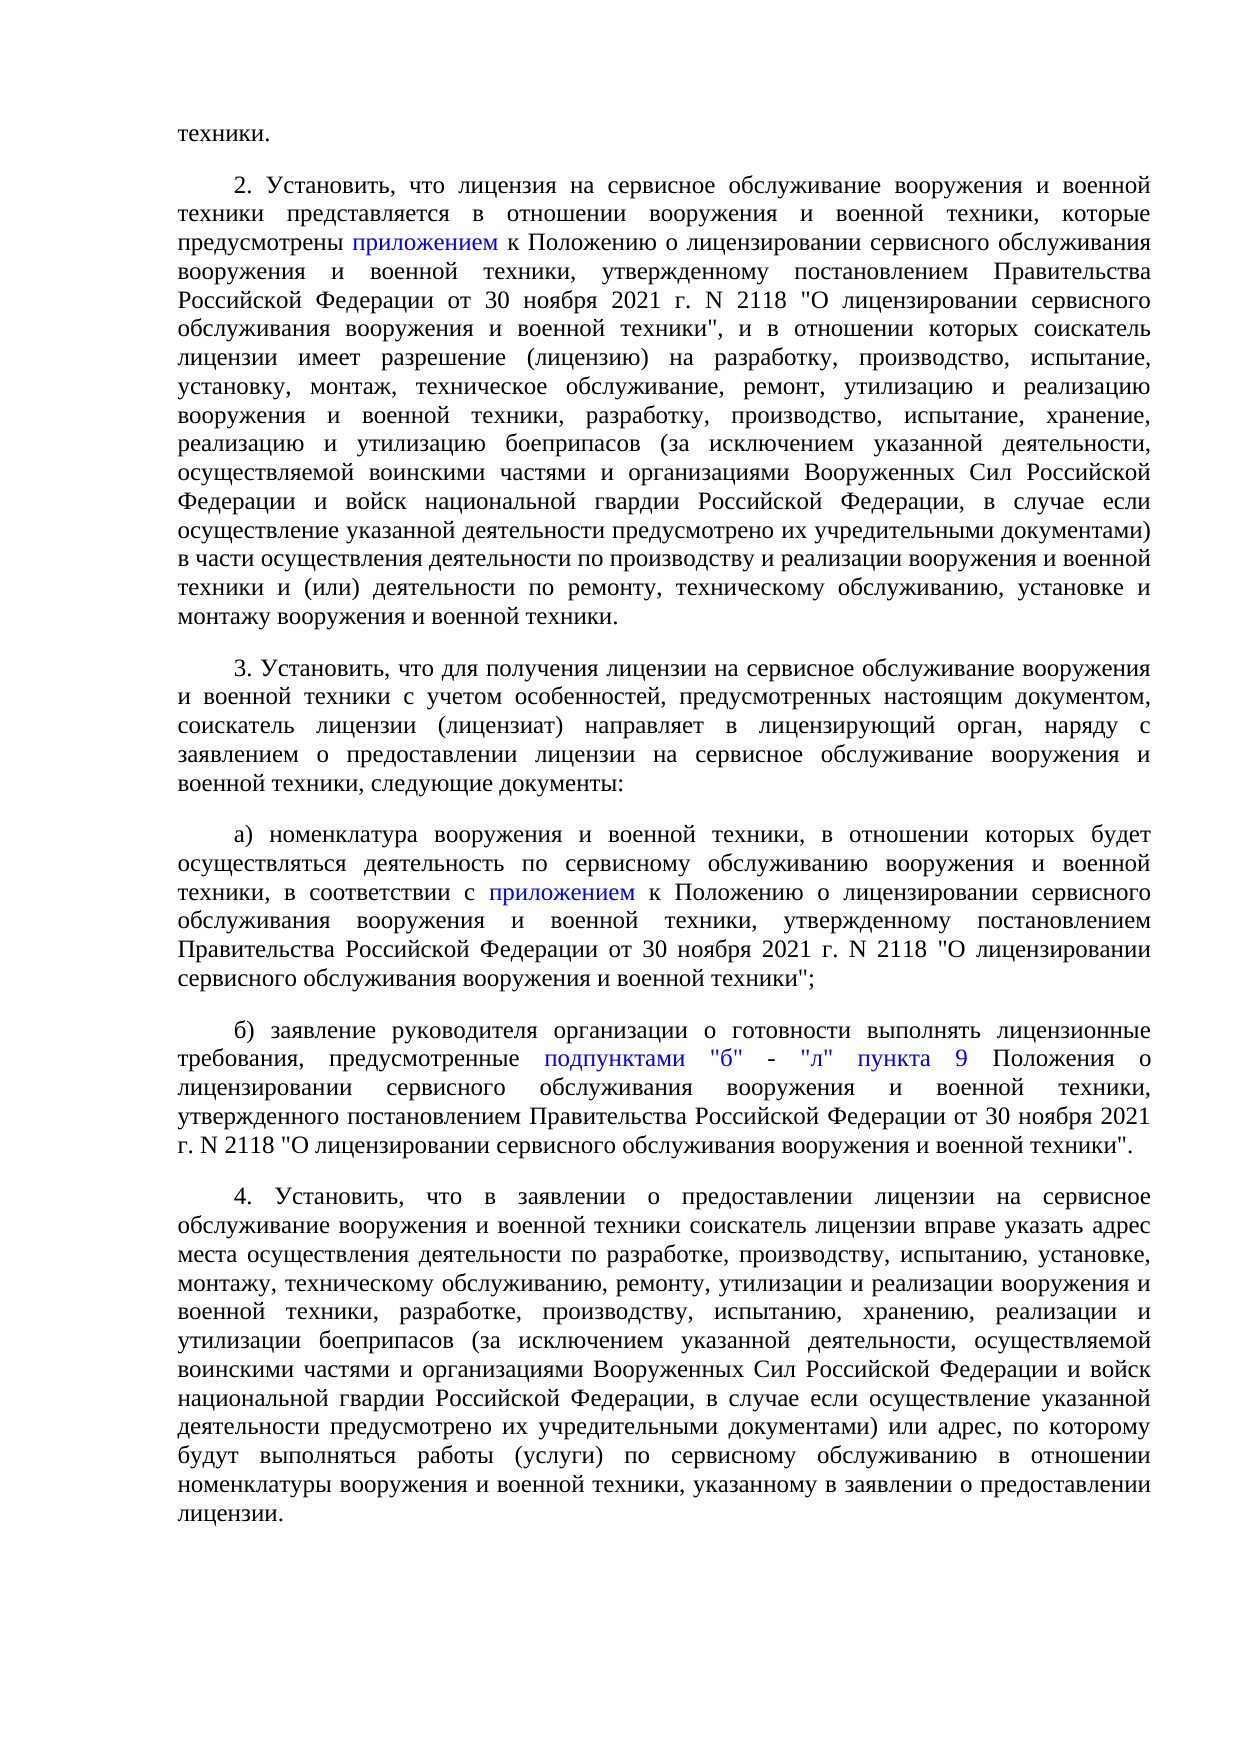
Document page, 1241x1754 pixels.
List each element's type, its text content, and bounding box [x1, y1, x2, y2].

text 4. Установить, что в заявлении о предоставлении лицензии на сервисное обслуживание вооружения и военной техники соискатель лицензии вправе указать адрес места осуществления деятельности по разработке, производству, испытанию, установке, монтажу, техническому обслуживанию, ремонту, утилизации и реализации вооружения и военной техники, разработке, производству, испытанию, хранению, реализации и утилизации боеприпасов (за исключением указанной деятельности, осуществляемой воинскими частями и организациями Вооруженных Сил Российской Федерации и войск национальной гвардии Российской Федерации, в случае если осуществление указанной деятельности предусмотрено их учредительными документами) или адрес, по которому будут выполняться работы (услуги) по сервисному обслуживанию в отношении номенклатуры вооружения и военной техники, указанному в заявлении о предоставлении лицензии. [177, 1181, 1152, 1526]
text 2. Установить, что лицензия на сервисное обслуживание вооружения и военной техники представляется в отношении вооружения и военной техники, которые предусмотрены приложением к Положению о лицензировании сервисного обслуживания вооружения и военной техники, утвержденному постановлением Правительства Российской Федерации от 30 ноября 2021 г. N 2118 "О лицензировании сервисного обслуживания вооружения и военной техники", и в отношении которых соискатель лицензии имеет разрешение (лицензию) на разработку, производство, испытание, установку, монтаж, техническое обслуживание, ремонт, утилизацию и реализацию вооружения и военной техники, разработку, производство, испытание, хранение, реализацию и утилизацию боеприпасов (за исключением указанной деятельности, осуществляемой воинскими частями и организациями Вооруженных Сил Российской Федерации и войск национальной гвардии Российской Федерации, в случае если осуществление указанной деятельности предусмотрено их учредительными документами) в части осуществления деятельности по производству и реализации вооружения и военной техники и (или) деятельности по ремонту, техническому обслуживанию, установке и монтажу вооружения и военной техники. [177, 170, 1152, 630]
text а) номенклатура вооружения и военной техники, в отношении которых будет осуществляться деятельность по сервисному обслуживанию вооружения и военной техники, в соответствии с приложением к Положению о лицензировании сервисного обслуживания вооружения и военной техники, утвержденному постановлением Правительства Российской Федерации от 30 ноября 2021 г. N 2118 "О лицензировании сервисного обслуживания вооружения и военной техники"; [177, 819, 1152, 992]
text б) заявление руководителя организации о готовности выполнять лицензионные требования, предусмотренные подпунктами "б" - "л" пункта 9 Положения о лицензировании сервисного обслуживания вооружения и военной техники, утвержденного постановлением Правительства Российской Федерации от 30 ноября 2021 г. N 2118 "О лицензировании сервисного обслуживания вооружения и военной техники". [177, 1015, 1152, 1158]
text 3. Установить, что для получения лицензии на сервисное обслуживание вооружения и военной техники с учетом особенностей, предусмотренных настоящим документом, соискатель лицензии (лицензиат) направляет в лицензирующий орган, наряду с заявлением о предоставлении лицензии на сервисное обслуживание вооружения и военной техники, следующие документы: [177, 653, 1152, 796]
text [177, 118, 1152, 147]
